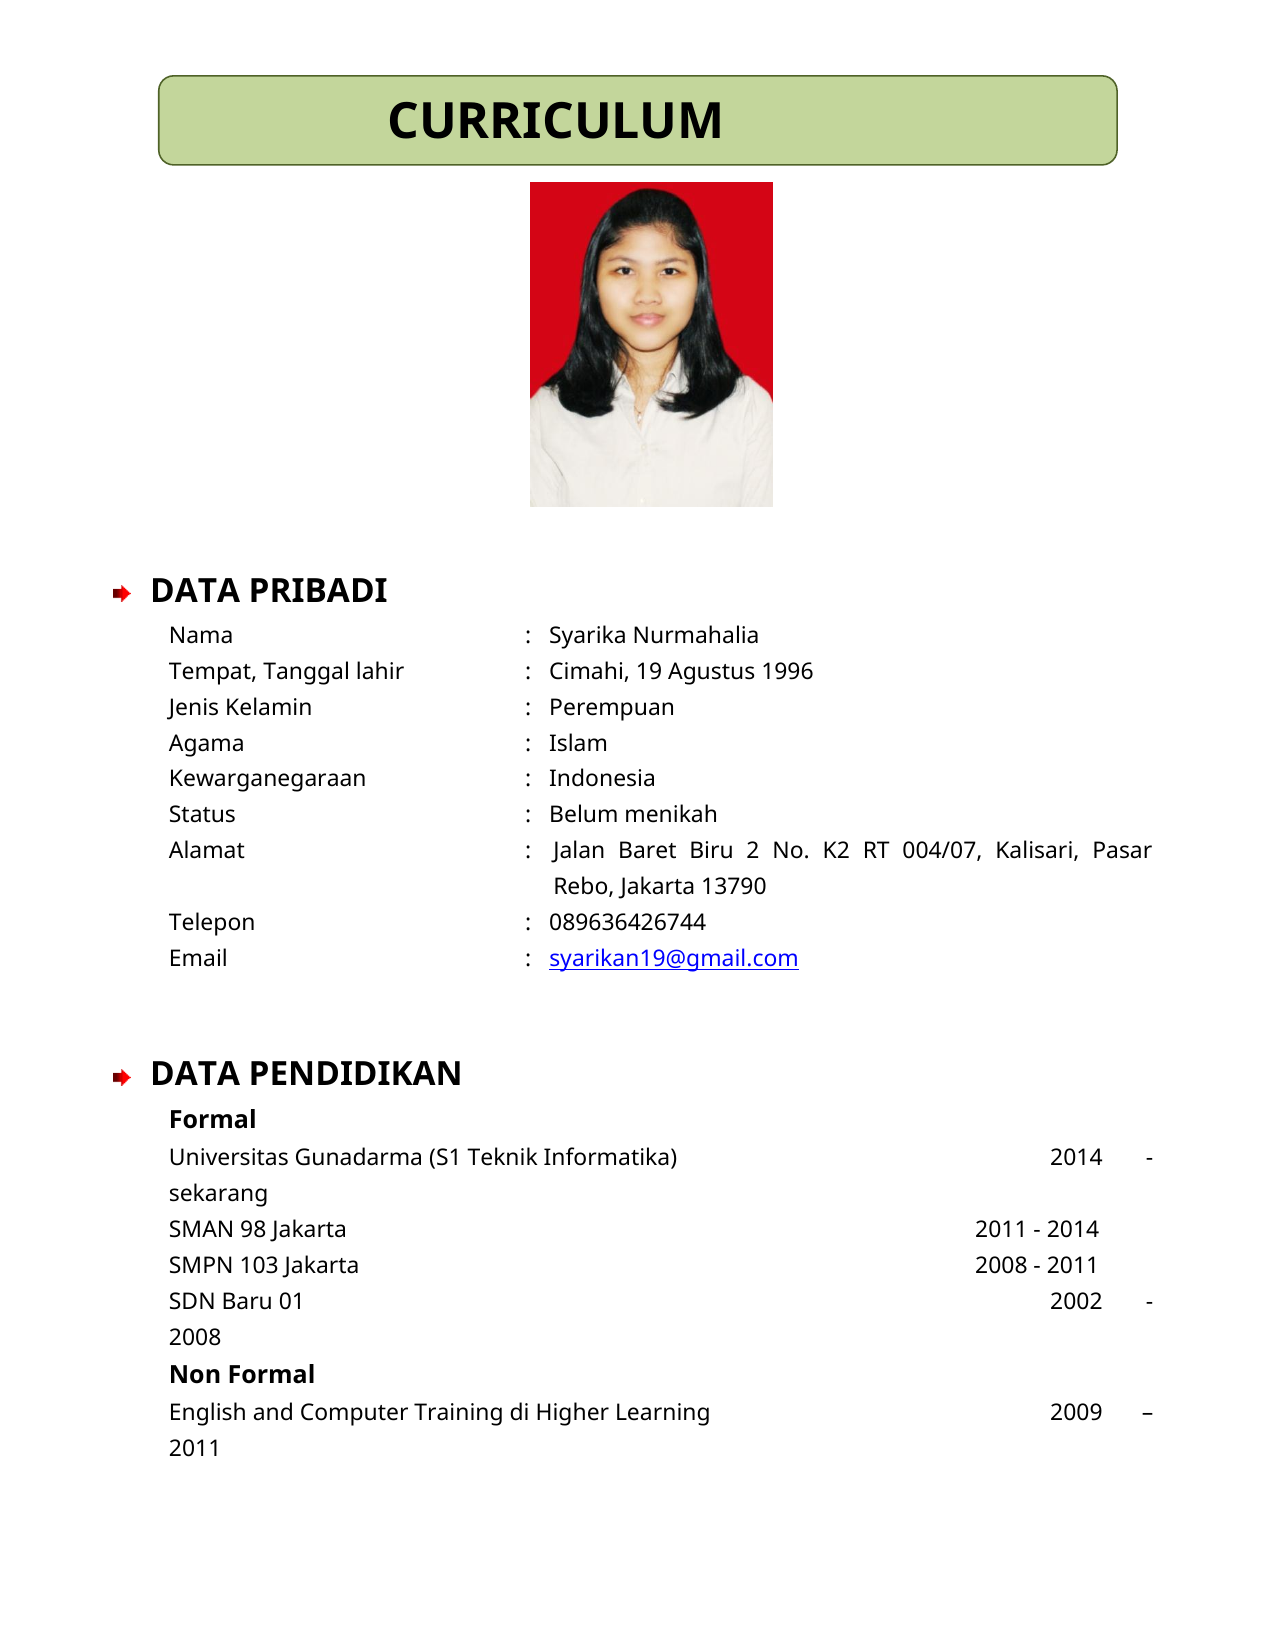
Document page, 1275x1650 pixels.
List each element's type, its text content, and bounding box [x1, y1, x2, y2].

text English and Computer Training di Higher Learning 2009 – 2011 [169, 1396, 1153, 1463]
list DATA PRIBADI [112, 566, 1153, 612]
text Non Formal [169, 1357, 1153, 1391]
text Universitas Gunadarma (S1 Teknik Informatika) 2014 - sekarang [169, 1141, 1153, 1208]
text Email : syarikan19@gmail.com [169, 942, 1153, 973]
text Jenis Kelamin : Perempuan [169, 691, 1153, 722]
picture [113, 1069, 131, 1086]
text Formal [169, 1102, 1153, 1136]
text SMPN 103 Jakarta 2008 - 2011 [169, 1249, 1153, 1280]
text Alamat : Jalan Baret Biru 2 No. K2 RT 004/07, Kalisari, Pasar Rebo, Jakarta 13790 [169, 834, 1153, 901]
text Nama : Syarika Nurmahalia [169, 619, 1153, 650]
list DATA PENDIDIKAN [112, 1050, 1153, 1095]
picture [530, 182, 773, 507]
text Tempat, Tanggal lahir : Cimahi, 19 Agustus 1996 [169, 654, 1153, 686]
picture [113, 585, 131, 602]
text Kewarganegaraan : Indonesia [169, 762, 1153, 794]
text Telepon : 089636426744 [169, 906, 1153, 937]
text Agama : Islam [169, 726, 1153, 758]
text Status : Belum menikah [169, 798, 1153, 829]
text SMAN 98 Jakarta 2011 - 2014 [169, 1213, 1153, 1244]
text SDN Baru 01 2002 - 2008 [169, 1285, 1153, 1352]
